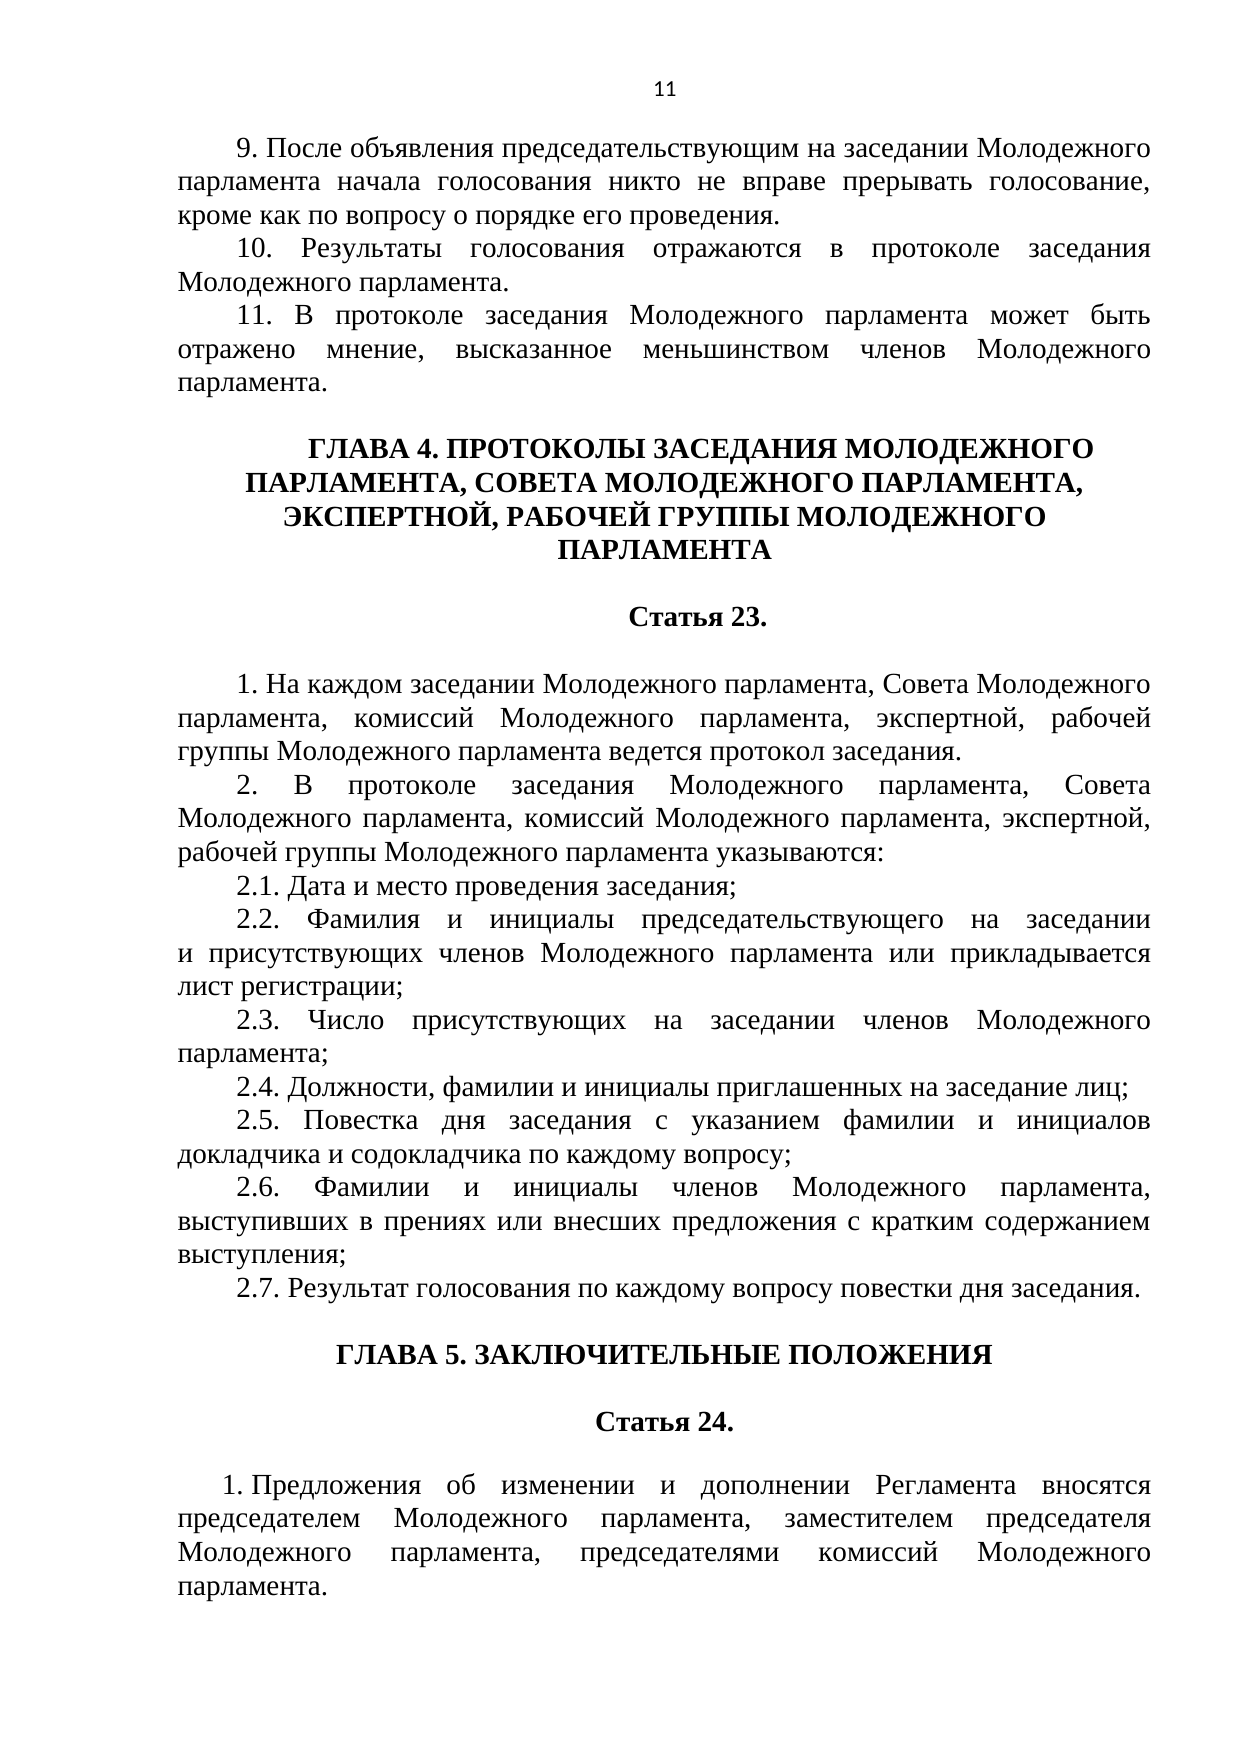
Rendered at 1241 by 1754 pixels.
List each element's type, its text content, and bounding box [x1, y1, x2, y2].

text 1. На каждом заседании Молодежного парламента, Совета Молодежного парламента, комиссий Молодежного парламента, экспертной, рабочей группы Молодежного парламента ведется протокол заседания. [177, 666, 1152, 767]
text 11. В протоколе заседания Молодежного парламента может быть отражено мнение, высказанное меньшинством членов Молодежного парламента. [177, 297, 1152, 398]
text 9. После объявления председательствующим на заседании Молодежного парламента начала голосования никто не вправе прерывать голосование, кроме как по вопросу о порядке его проведения. [177, 130, 1152, 230]
list Предложения об изменении и дополнении Регламента вносятся председателем Молодежного парламента, заместителем председателя Молодежного парламента, председателями комиссий Молодежного парламента. [177, 1467, 1152, 1601]
text 2.4. Должности, фамилии и инициалы приглашенных на заседание лиц; [177, 1069, 1152, 1102]
text Статья 23. [177, 599, 1152, 633]
text Статья 24. [177, 1404, 1152, 1438]
text 2.1. Дата и место проведения заседания; [177, 868, 1152, 901]
text ГЛАВА 5. ЗАКЛЮЧИТЕЛЬНЫЕ ПОЛОЖЕНИЯ [177, 1337, 1152, 1371]
text 2.3. Число присутствующих на заседании членов Молодежного парламента; [177, 1002, 1152, 1069]
text 2.5. Повестка дня заседания с указанием фамилии и инициалов докладчика и содокладчика по каждому вопросу; [177, 1102, 1152, 1169]
text 2.7. Результат голосования по каждому вопросу повестки дня заседания. [177, 1270, 1152, 1304]
text 2. В протоколе заседания Молодежного парламента, Совета Молодежного парламента, комиссий Молодежного парламента, экспертной, рабочей группы Молодежного парламента указываются: [177, 767, 1152, 868]
text 2.2. Фамилия и инициалы председательствующего на заседании и присутствующих членов Молодежного парламента или прикладывается лист регистрации; [177, 901, 1152, 1002]
text ГЛАВА 4. ПРОТОКОЛЫ ЗАСЕДАНИЯ МОЛОДЕЖНОГО ПАРЛАМЕНТА, СОВЕТА МОЛОДЕЖНОГО ПАРЛАМЕНТА, ЭКСПЕРТНОЙ, РАБОЧЕЙ ГРУППЫ МОЛОДЕЖНОГО ПАРЛАМЕНТА [177, 432, 1152, 566]
text 10. Результаты голосования отражаются в протоколе заседания Молодежного парламента. [177, 230, 1152, 297]
text 2.6. Фамилии и инициалы членов Молодежного парламента, выступивших в прениях или внесших предложения с кратким содержанием выступления; [177, 1169, 1152, 1270]
